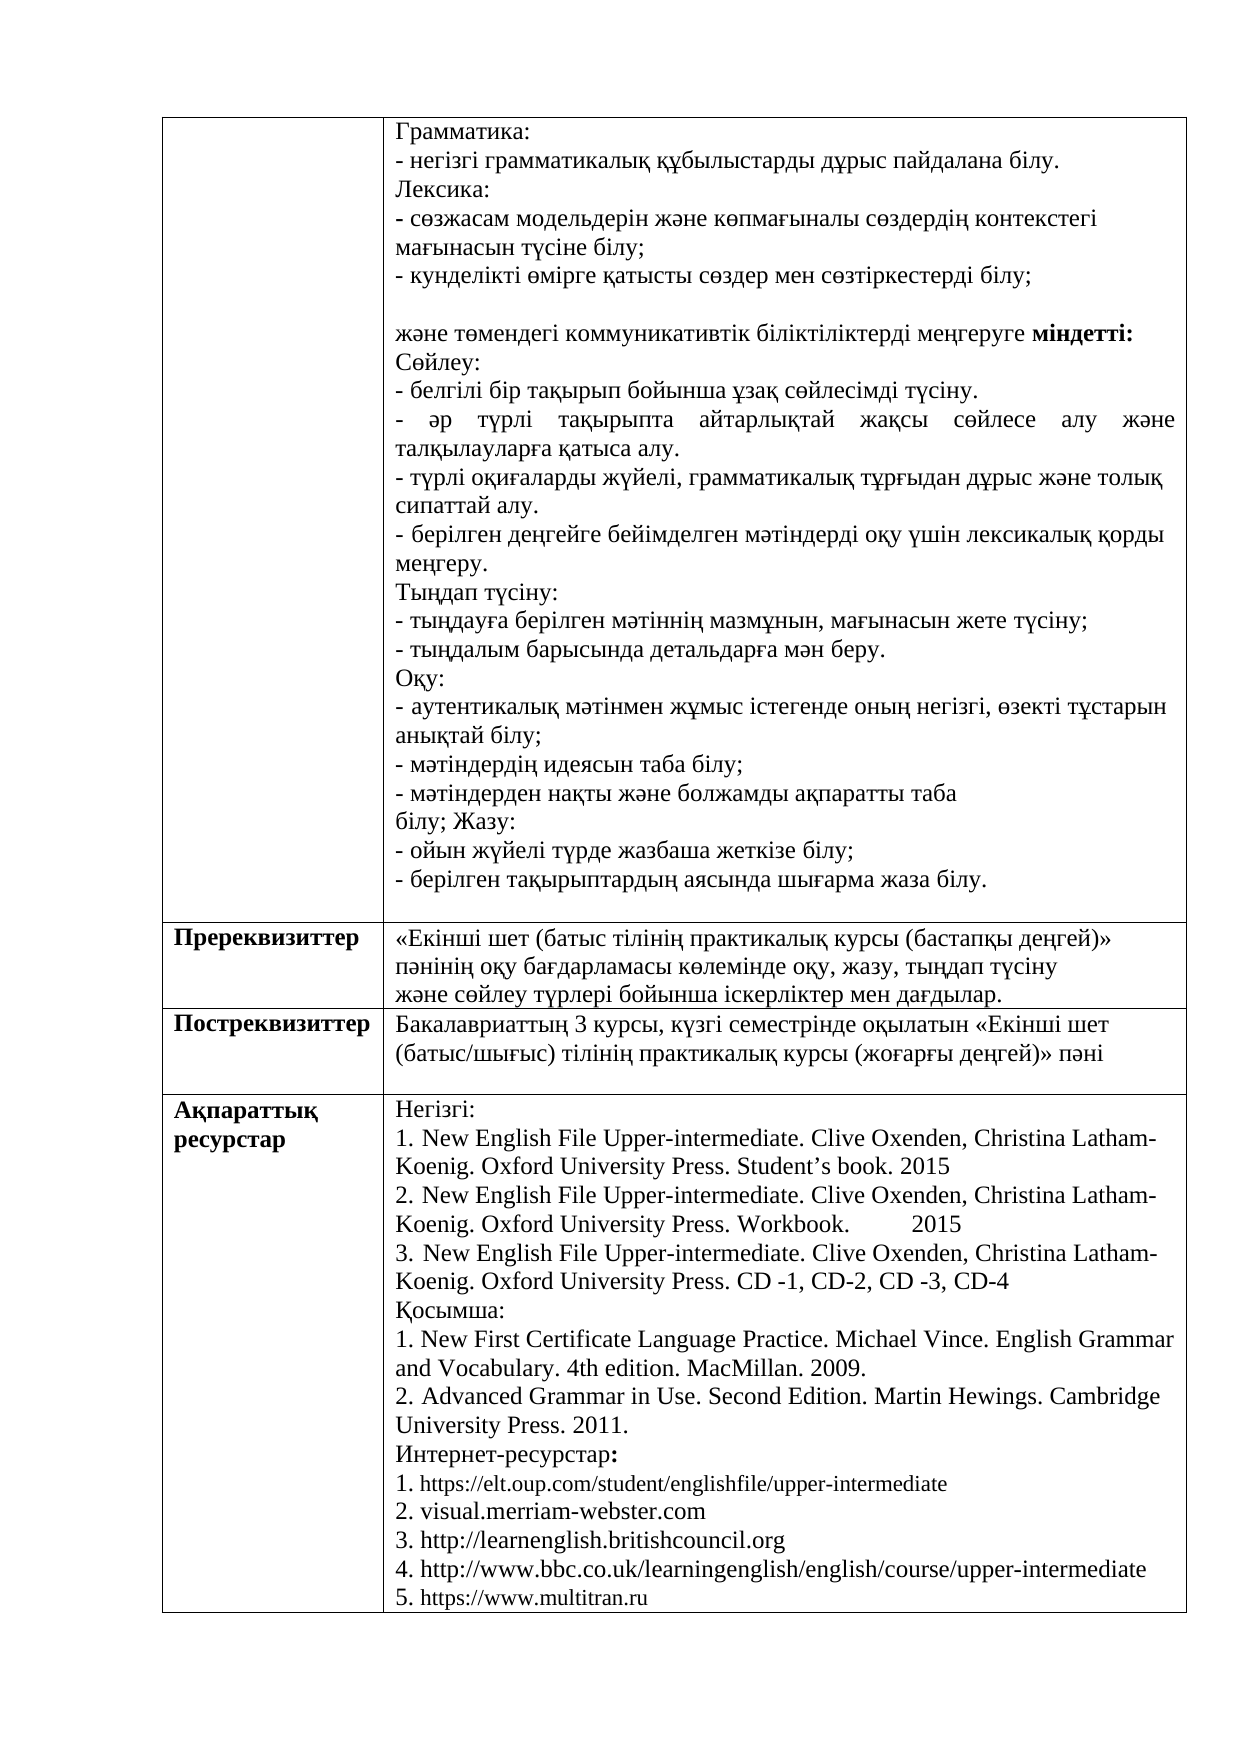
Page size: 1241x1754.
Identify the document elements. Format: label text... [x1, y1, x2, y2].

table_cell Ақпараттық ресурстар [163, 1095, 383, 1612]
table_cell Пререквизиттер [163, 923, 383, 1008]
table_header Грамматика: - негізгі грамматикалық құбылыстарды дұрыс пайдалана білу. Лексика: - сөзжасам модельдерін және көпмағыналы сөздердің контекстегі мағынасын түсіне білу; кунделікті өмірге қатысты сөздер мен сөзтіркестерді білу; және төмендегі коммуникативтік біліктіліктерді меңгеруге міндетті: Сөйлеу: белгілі бір тақырып бойынша ұзақ сөйлесімді түсіну. әр түрлі тақырыпта айтарлықтай жақсы сөйлесе алу және талқылауларға қатыса алу. түрлі оқиғаларды жүйелі, грамматикалық тұрғыдан дұрыс және толық сипаттай алу. берілген деңгейге бейімделген мәтіндерді оқу үшін лексикалық қорды меңгеру. Тыңдап түсіну: тыңдауға берілген мәтіннің мазмұнын, мағынасын жете түсіну; тыңдалым барысында детальдарға мән беру. Оқу: аутентикалық мәтінмен жұмыс істегенде оның негізгі, өзекті тұстарын анықтай білу; мәтіндердің идеясын таба білу; мәтіндерден нақты және болжамды ақпаратты таба білу; Жазу: ойын жүйелі түрде жазбаша жеткізе білу; берілген тақырыптардың аясында шығарма жаза білу. [384, 118, 1186, 922]
table_cell «Екінші шет (батыс тілінің практикалық курсы (бастапқы деңгей)» пәнінің оқу бағдарламасы көлемінде оқу, жазу, тыңдап түсіну және сөйлеу түрлері бойынша іскерліктер мен дағдылар. [384, 923, 1186, 1008]
table_cell Постреквизиттер [163, 1009, 383, 1094]
table_cell Бакалавриаттың 3 курсы, күзгі семестрінде оқылатын «Екінші шет (батыс/шығыс) тілінің практикалық курсы (жоғарғы деңгей)» пәні [384, 1009, 1186, 1094]
table_header [163, 118, 383, 922]
table_cell Негізгі: New English File Upper-intermediate. Clive Oxenden, Christina Latham- Koenig. Oxford University Press. Student’s book. 2015 New English File Upper-intermediate. Clive Oxenden, Christina Latham- Koenig. Oxford University Press. Workbook. 2015 New English File Upper-intermediate. Clive Oxenden, Christina Latham- Koenig. Oxford University Press. CD -1, CD-2, CD -3, CD-4 Қосымша: New First Certificate Language Practice. Michael Vince. English Grammar and Vocabulary. 4th edition. MacMillan. 2009. Advanced Grammar in Use. Second Edition. Martin Hewings. Cambridge University Press. 2011. Интернет-ресурстар: https://elt.oup.com/student/englishfile/upper-intermediate visual.merriam-webster.com http://learnenglish.britishcouncil.org http://www.bbc.co.uk/learningenglish/english/course/upper-intermediate https://www.multitran.ru [384, 1095, 1186, 1612]
